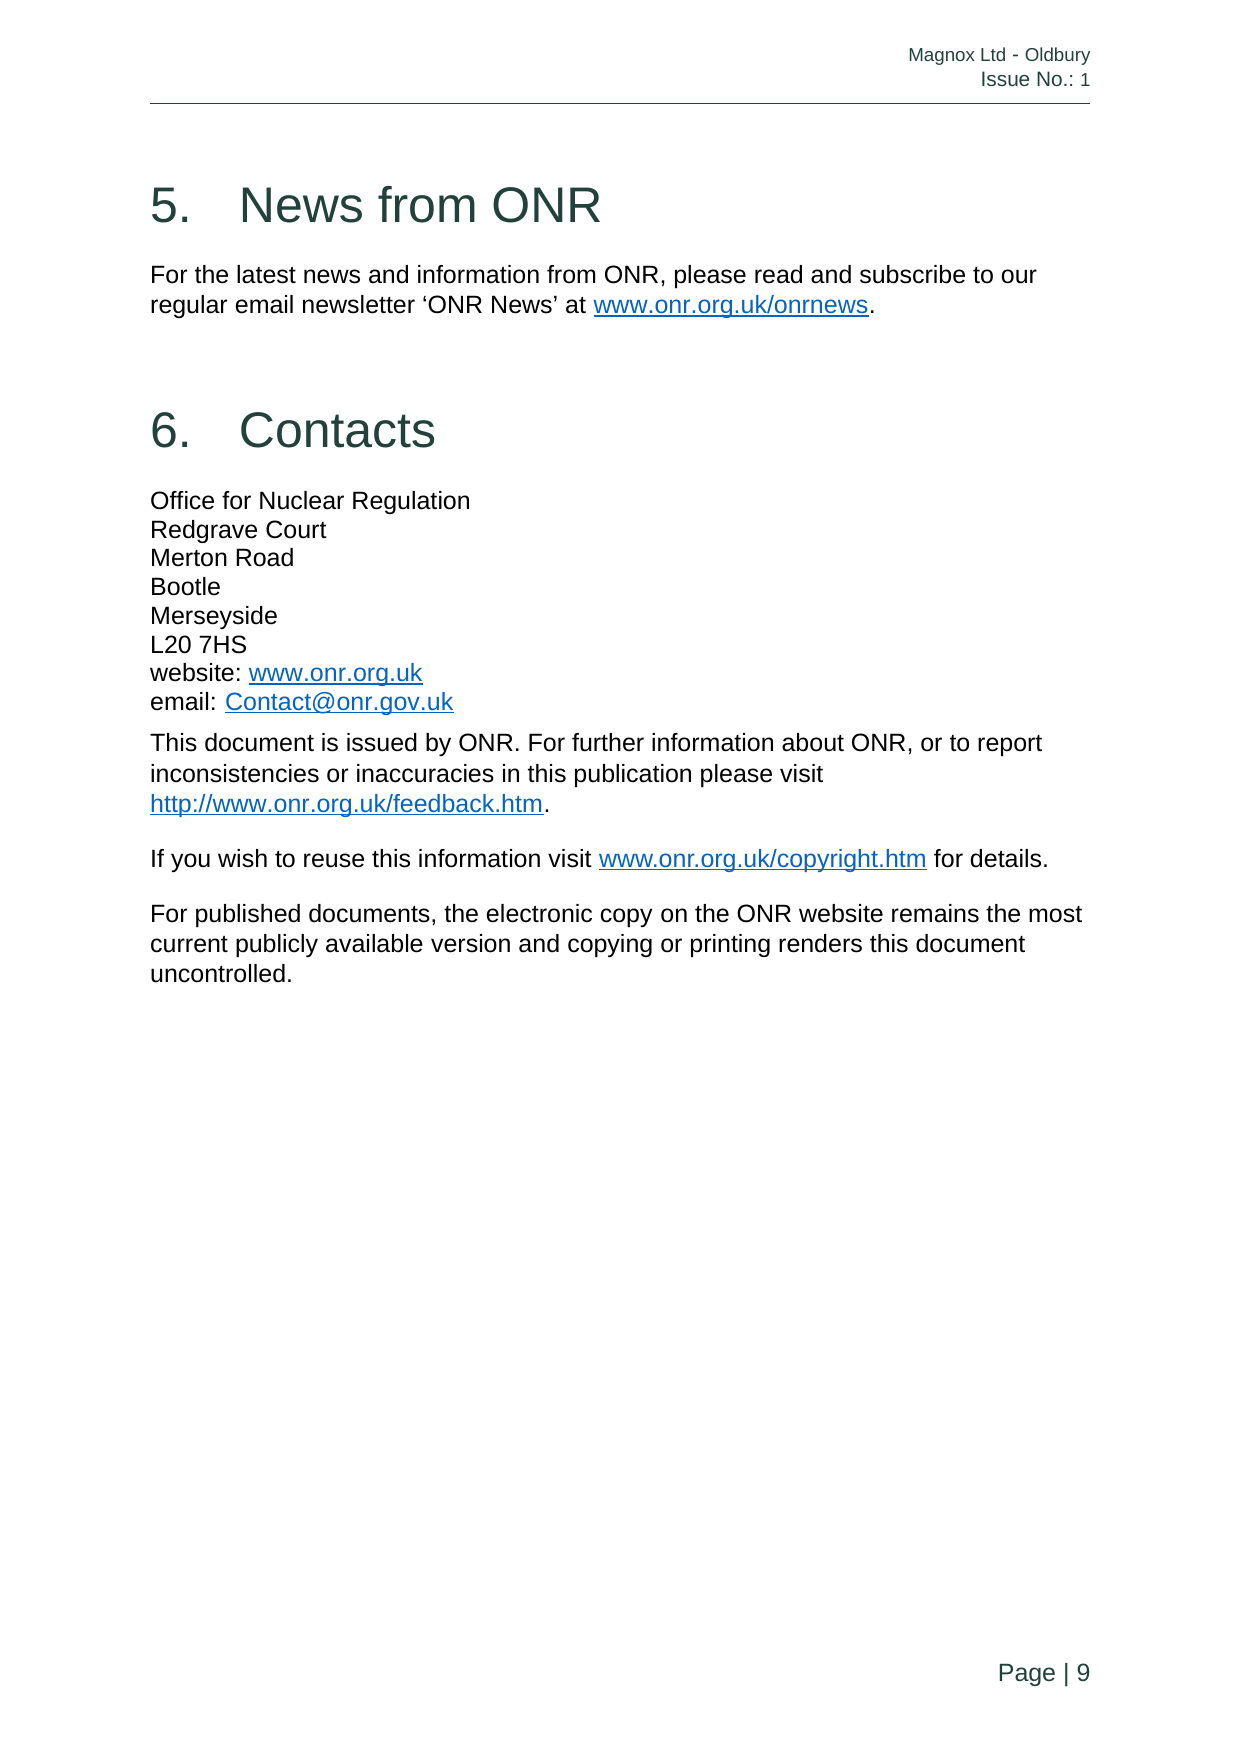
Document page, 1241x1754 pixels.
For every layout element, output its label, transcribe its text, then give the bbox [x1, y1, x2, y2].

text email: Contact@onr.gov.uk [150, 687, 1090, 716]
subtitle Contacts [150, 401, 1090, 458]
text website: www.onr.org.uk [150, 658, 1090, 687]
text For published documents, the electronic copy on the ONR website remains the most current publicly available version and copying or printing renders this document uncontrolled. [150, 899, 1090, 988]
text Merseyside [150, 601, 1090, 630]
text For the latest news and information from ONR, please read and subscribe to our regular email newsletter ‘ONR News’ at www.onr.org.uk/onrnews. [150, 260, 1090, 319]
text If you wish to reuse this information visit www.onr.org.uk/copyright.htm for details. [150, 844, 1090, 872]
text This document is issued by ONR. For further information about ONR, or to report inconsistencies or inaccuracies in this publication please visit http://www.onr.org.uk/feedback.htm. [150, 728, 1090, 817]
text L20 7HS [150, 630, 1090, 658]
text Office for Nuclear Regulation [150, 486, 1090, 515]
text Redgrave Court [150, 515, 1090, 543]
subtitle News from ONR [150, 175, 1090, 232]
text Bootle [150, 572, 1090, 601]
text Merton Road [150, 543, 1090, 572]
